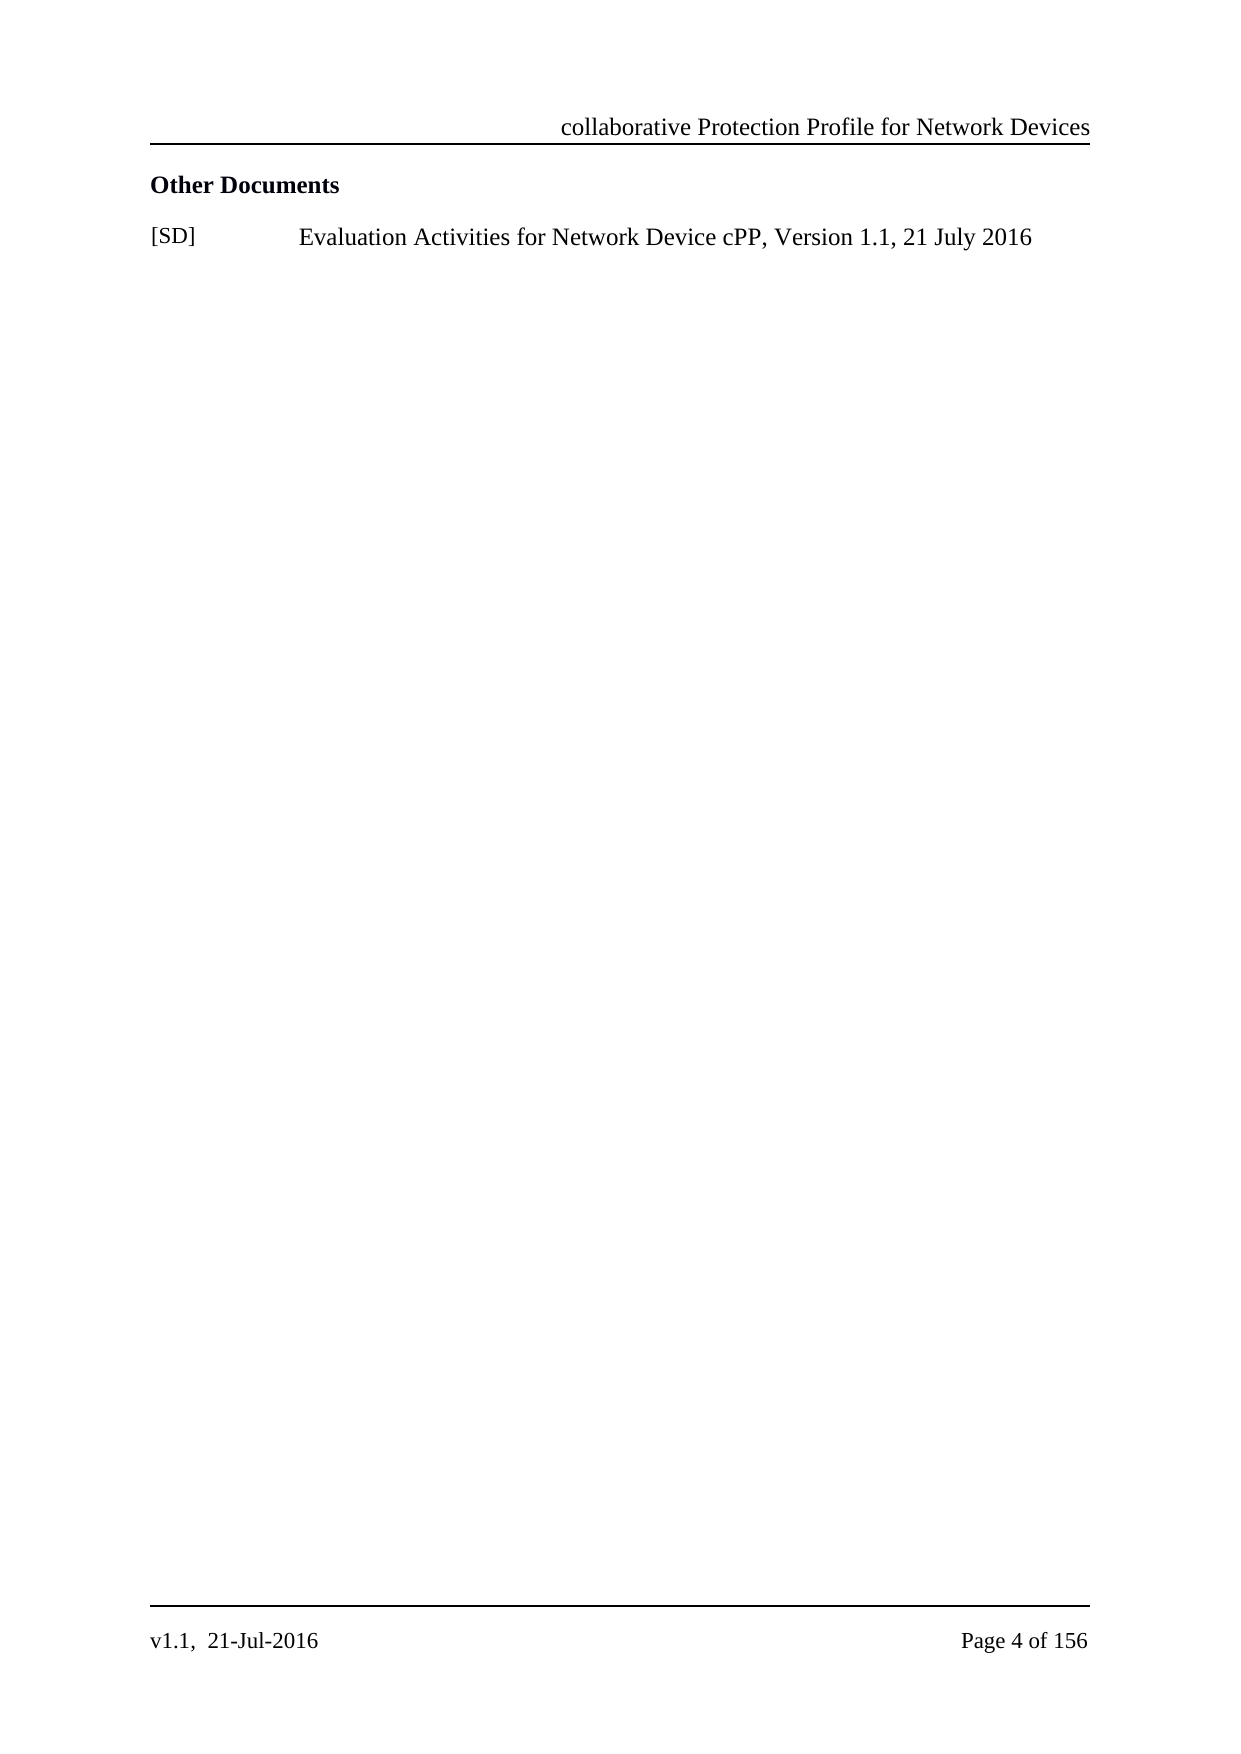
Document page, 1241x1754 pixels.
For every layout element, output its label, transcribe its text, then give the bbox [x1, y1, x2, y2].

table_header [SD] [151, 215, 298, 257]
text Other Documents [150, 170, 1090, 199]
table_header Evaluation Activities for Network Device cPP, Version 1.1, 21 July 2016 [299, 215, 1101, 257]
